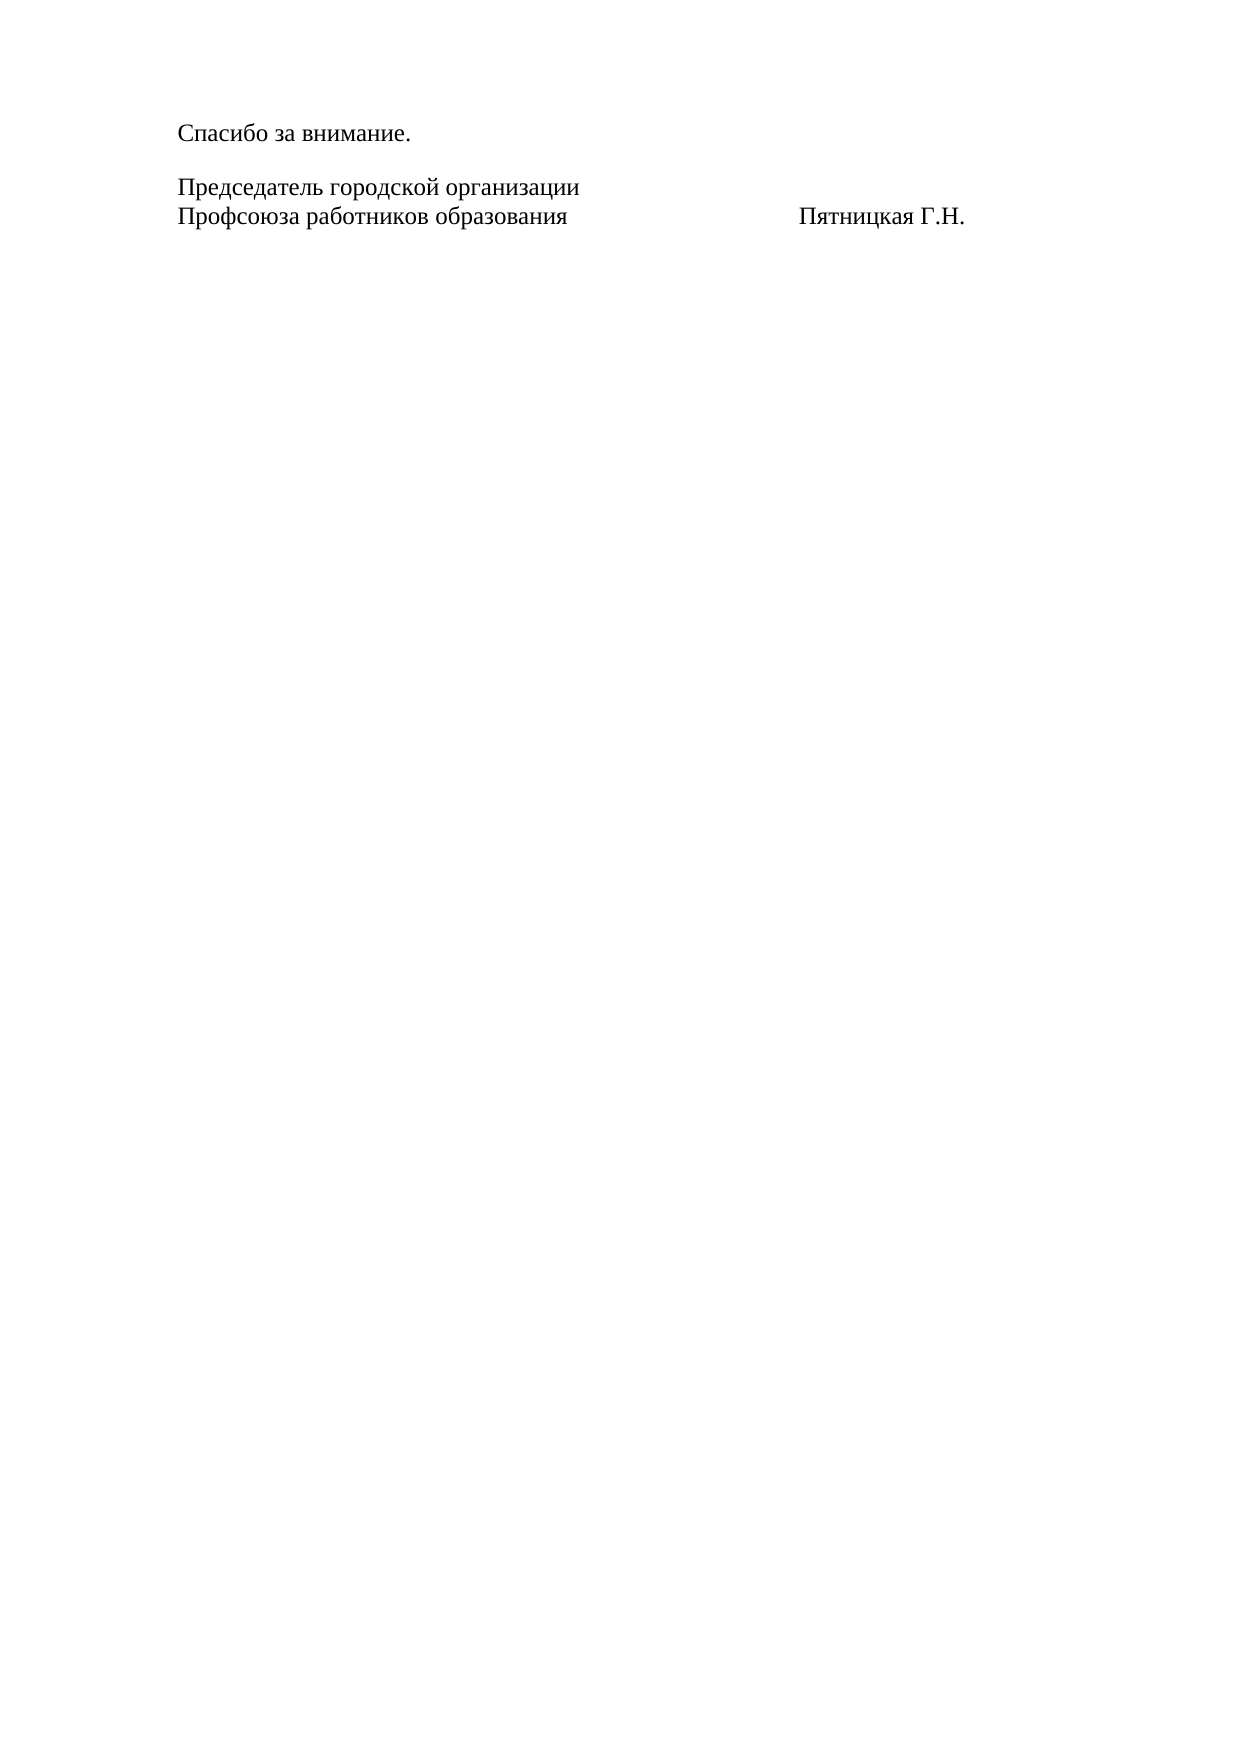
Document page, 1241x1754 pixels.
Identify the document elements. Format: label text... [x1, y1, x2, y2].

text Председатель городской организации [177, 172, 1152, 201]
text Спасибо за внимание. [177, 118, 1152, 147]
text Профсоюза работников образования Пятницкая Г.Н. [177, 201, 1152, 229]
